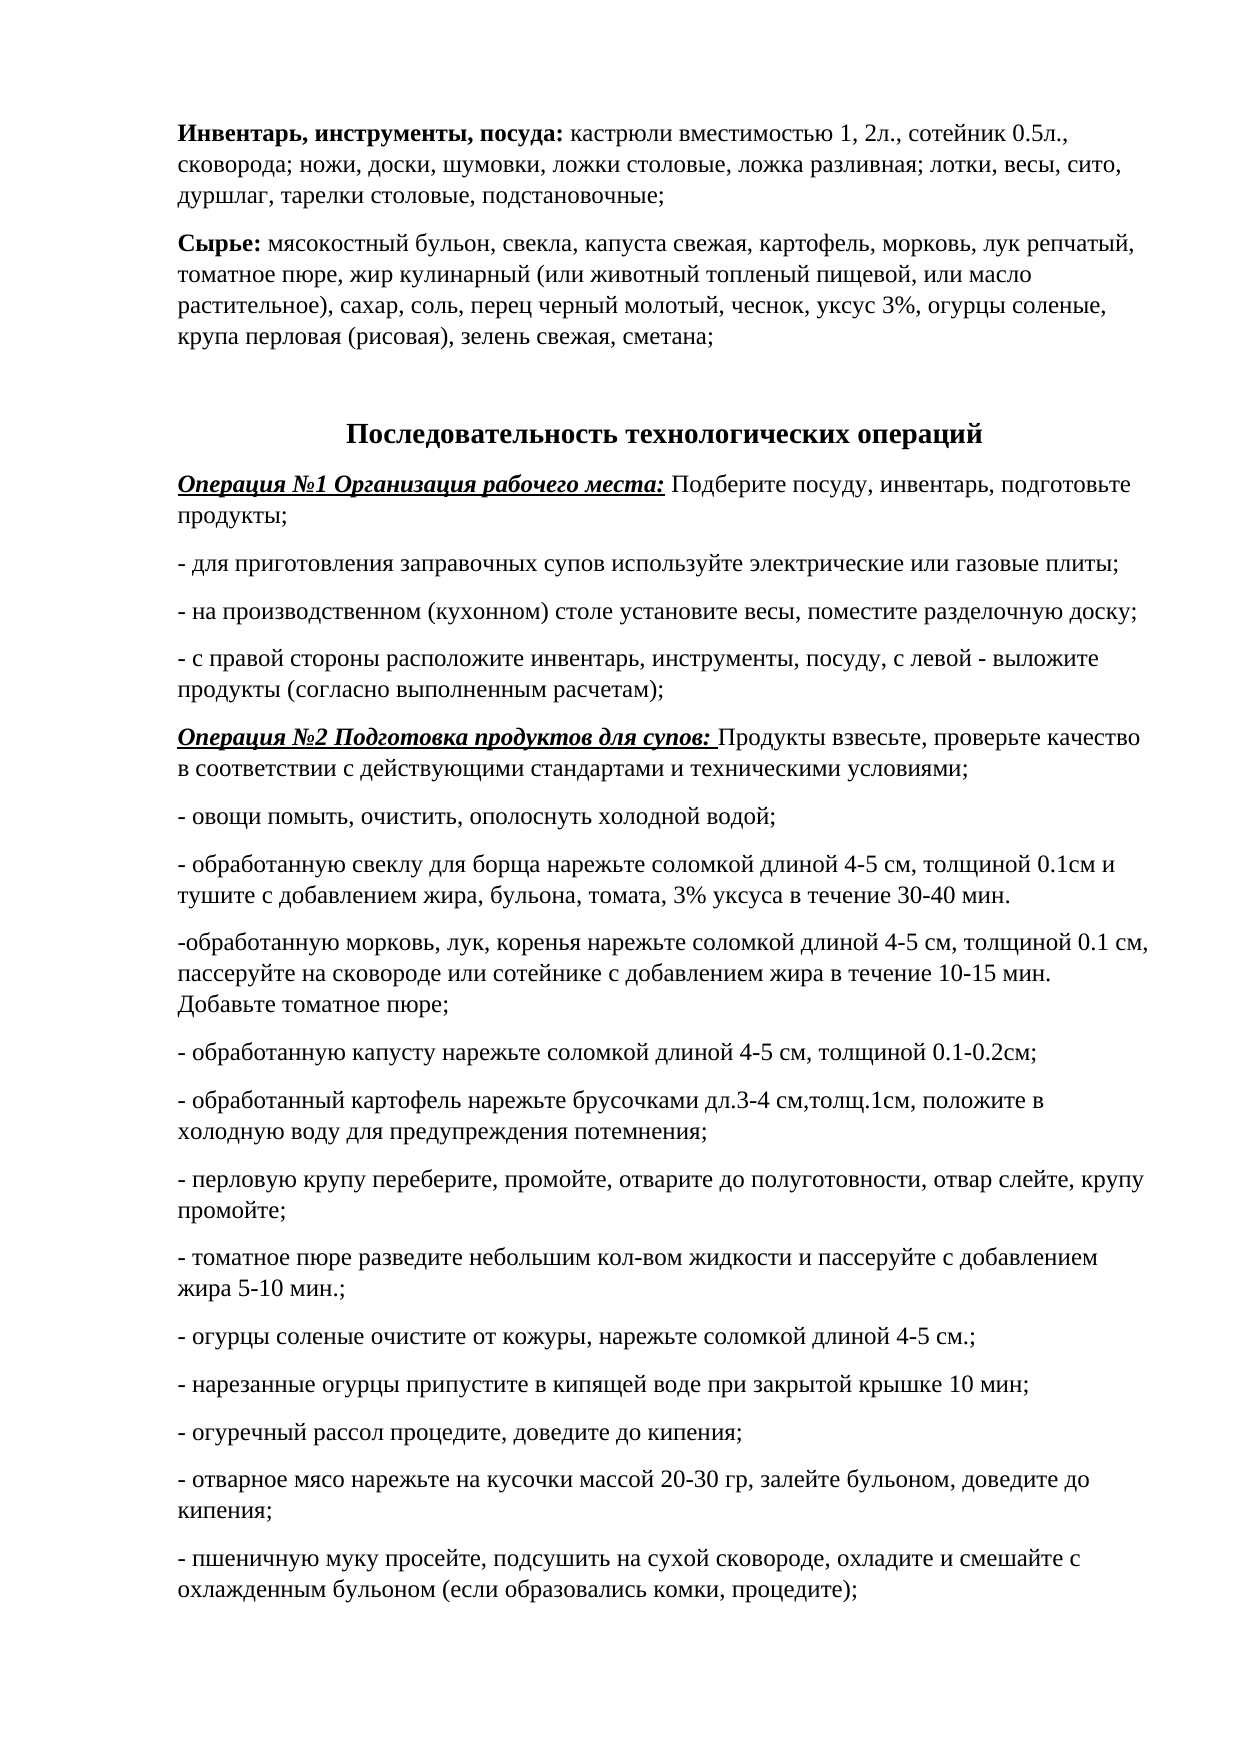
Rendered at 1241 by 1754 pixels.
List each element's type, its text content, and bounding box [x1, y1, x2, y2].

text - овощи помыть, очистить, ополоснуть холодной водой; [177, 801, 1152, 830]
text Инвентарь, инструменты, посуда: кастрюли вместимостью 1, 2л., сотейник 0.5л., сковорода; ножи, доски, шумовки, ложки столовые, ложка разливная; лотки, весы, сито, дуршлаг, тарелки столовые, подстановочные; [177, 118, 1152, 209]
text - отварное мясо нарежьте на кусочки массой 20-30 гр, залейте бульоном, доведите до кипения; [177, 1464, 1152, 1524]
text Операция №2 Подготовка продуктов для супов: Продукты взвесьте, проверьте качество в соответствии с действующими стандартами и техническими условиями; [177, 722, 1152, 782]
text - обработанную свеклу для борща нарежьте соломкой длиной 4-5 см, толщиной 0.1см и тушите с добавлением жира, бульона, томата, 3% уксуса в течение 30-40 мин. [177, 849, 1152, 908]
text Последовательность технологических операций [177, 416, 1152, 450]
text - для приготовления заправочных супов используйте электрические или газовые плиты; [177, 548, 1152, 577]
text - обработанный картофель нарежьте брусочками дл.3-4 см,толщ.1см, положите в холодную воду для предупреждения потемнения; [177, 1085, 1152, 1145]
text - томатное пюре разведите небольшим кол-вом жидкости и пассеруйте с добавлением жира 5-10 мин.; [177, 1242, 1152, 1302]
text - на производственном (кухонном) столе установите весы, поместите разделочную доску; [177, 596, 1152, 624]
text - огуречный рассол процедите, доведите до кипения; [177, 1417, 1152, 1445]
text - с правой стороны расположите инвентарь, инструменты, посуду, с левой - выложите продукты (согласно выполненным расчетам); [177, 643, 1152, 703]
text Сырье: мясокостный бульон, свекла, капуста свежая, картофель, морковь, лук репчатый, томатное пюре, жир кулинарный (или животный топленый пищевой, или масло растительное), сахар, соль, перец черный молотый, чеснок, уксус 3%, огурцы соленые, крупа перловая (рисовая), зелень свежая, сметана; [177, 228, 1152, 350]
text - пшеничную муку просейте, подсушить на сухой сковороде, охладите и смешайте с охлажденным бульоном (если образовались комки, процедите); [177, 1543, 1152, 1603]
text - огурцы соленые очистите от кожуры, нарежьте соломкой длиной 4-5 см.; [177, 1321, 1152, 1350]
text - обработанную капусту нарежьте соломкой длиной 4-5 см, толщиной 0.1-0.2см; [177, 1037, 1152, 1066]
text Операция №1 Организация рабочего места: Подберите посуду, инвентарь, подготовьте продукты; [177, 469, 1152, 529]
text -обработанную морковь, лук, коренья нарежьте соломкой длиной 4-5 см, толщиной 0.1 см, пассеруйте на сковороде или сотейнике с добавлением жира в течение 10-15 мин. Добавьте томатное пюре; [177, 927, 1152, 1018]
text - нарезанные огурцы припустите в кипящей воде при закрытой крышке 10 мин; [177, 1369, 1152, 1398]
text - перловую крупу переберите, промойте, отварите до полуготовности, отвар слейте, крупу промойте; [177, 1164, 1152, 1223]
